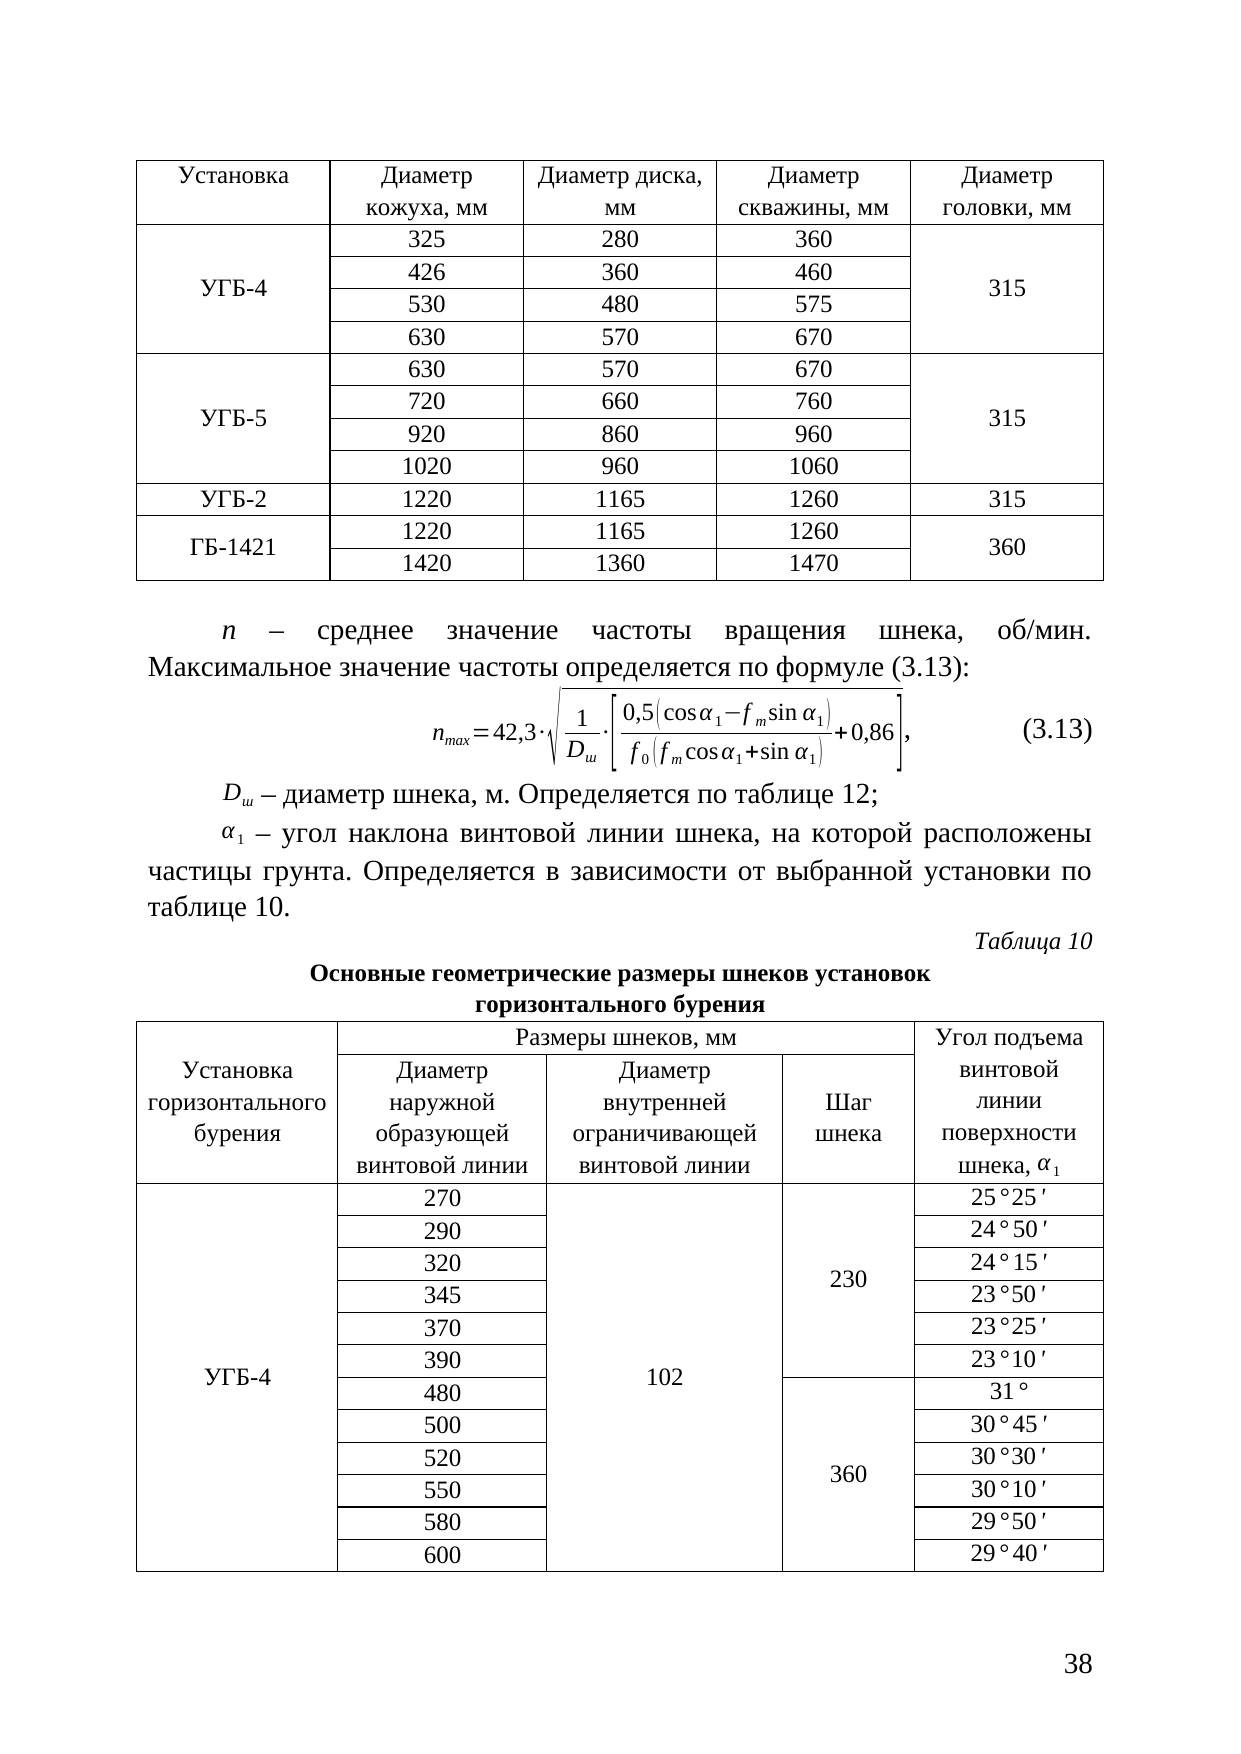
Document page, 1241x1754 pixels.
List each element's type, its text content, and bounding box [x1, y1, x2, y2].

table_cell [915, 1313, 1103, 1344]
table_cell Диаметр внутренней ограничивающей винтовой линии [547, 1055, 782, 1182]
text , (3.13) [148, 686, 1092, 773]
table_cell 320 [338, 1248, 546, 1279]
table_cell 360 [783, 1378, 914, 1571]
table_cell 1260 [717, 516, 910, 547]
table_cell 360 [717, 225, 910, 256]
table_cell 960 [524, 451, 716, 483]
table_cell 345 [338, 1281, 546, 1312]
table_cell 1470 [717, 549, 910, 580]
table_header Диаметр скважины, мм [717, 161, 910, 223]
table_cell 480 [338, 1378, 546, 1409]
table_cell 426 [331, 257, 523, 288]
table_cell 630 [331, 354, 523, 385]
table_header Угол подъема винтовой линии поверхности шнека, [915, 1022, 1103, 1182]
table_cell УГБ-4 [137, 1184, 337, 1571]
table_cell 570 [524, 322, 716, 353]
table_cell [915, 1475, 1103, 1506]
table_cell 1360 [524, 549, 716, 580]
table_cell [915, 1443, 1103, 1474]
table_cell 480 [524, 289, 716, 321]
table_cell [915, 1216, 1103, 1247]
table_cell [915, 1281, 1103, 1312]
table_cell 670 [717, 322, 910, 353]
table_cell 520 [338, 1443, 546, 1474]
table_cell 1165 [524, 484, 716, 515]
table_cell УГБ-4 [137, 225, 329, 353]
table_cell 630 [331, 322, 523, 353]
text – диаметр шнека, м. Определяется по таблице 12; [148, 777, 1092, 811]
table_cell 580 [338, 1508, 546, 1539]
table_header Диаметр головки, мм [911, 161, 1103, 223]
table_cell 1220 [331, 516, 523, 547]
table_header Диаметр кожуха, мм [331, 161, 523, 223]
table_cell 720 [331, 386, 523, 418]
table_cell 315 [911, 225, 1103, 353]
table_cell 370 [338, 1313, 546, 1344]
table_cell [915, 1248, 1103, 1279]
table_cell 315 [911, 484, 1103, 515]
table_cell [915, 1508, 1103, 1539]
table_cell [915, 1410, 1103, 1442]
table_cell 1260 [717, 484, 910, 515]
table_cell 920 [331, 419, 523, 450]
table_cell 760 [717, 386, 910, 418]
table_cell УГБ-5 [137, 354, 329, 483]
table_cell 325 [331, 225, 523, 256]
table_cell 390 [338, 1345, 546, 1377]
table_cell 1220 [331, 484, 523, 515]
table_cell 660 [524, 386, 716, 418]
text Основные геометрические размеры шнеков установок [148, 958, 1092, 987]
table_cell 550 [338, 1475, 546, 1506]
table_header Установка [137, 161, 329, 223]
table_cell 360 [911, 516, 1103, 580]
text n – среднее значение частоты вращения шнека, об/мин. Максимальное значение частоты определяется по формуле (3.13): [148, 612, 1092, 683]
text горизонтального бурения [148, 989, 1092, 1018]
table_cell 315 [911, 354, 1103, 483]
text – угол наклона винтовой линии шнека, на которой расположены частицы грунта. Определяется в зависимости от выбранной установки по таблице 10. [148, 815, 1092, 923]
table_cell 860 [524, 419, 716, 450]
table_cell ГБ-1421 [137, 516, 329, 580]
table_cell Диаметр наружной образующей винтовой линии [338, 1055, 546, 1182]
table_header Размеры шнеков, мм [338, 1022, 914, 1053]
table_cell 575 [717, 289, 910, 321]
table_cell 1420 [331, 549, 523, 580]
table_cell [915, 1184, 1103, 1215]
table_cell 530 [331, 289, 523, 321]
table_cell 570 [524, 354, 716, 385]
table_header Диаметр диска, мм [524, 161, 716, 223]
table_cell 270 [338, 1184, 546, 1215]
table_cell 1020 [331, 451, 523, 483]
table_cell 102 [547, 1184, 782, 1571]
table_cell 960 [717, 419, 910, 450]
text Таблица 10 [148, 926, 1092, 955]
table_cell 290 [338, 1216, 546, 1247]
table_cell [915, 1345, 1103, 1377]
table_cell 670 [717, 354, 910, 385]
table_cell 460 [717, 257, 910, 288]
table_header Установка горизонтального бурения [137, 1022, 337, 1182]
table_cell 1060 [717, 451, 910, 483]
table_cell 500 [338, 1410, 546, 1442]
table_cell [915, 1378, 1103, 1409]
table_cell 600 [338, 1540, 546, 1571]
table_cell 280 [524, 225, 716, 256]
table_cell 230 [783, 1184, 914, 1377]
table_cell Шаг шнека [783, 1055, 914, 1182]
table_cell [915, 1540, 1103, 1571]
table_cell 360 [524, 257, 716, 288]
table_cell 1165 [524, 516, 716, 547]
table_cell УГБ-2 [137, 484, 329, 515]
